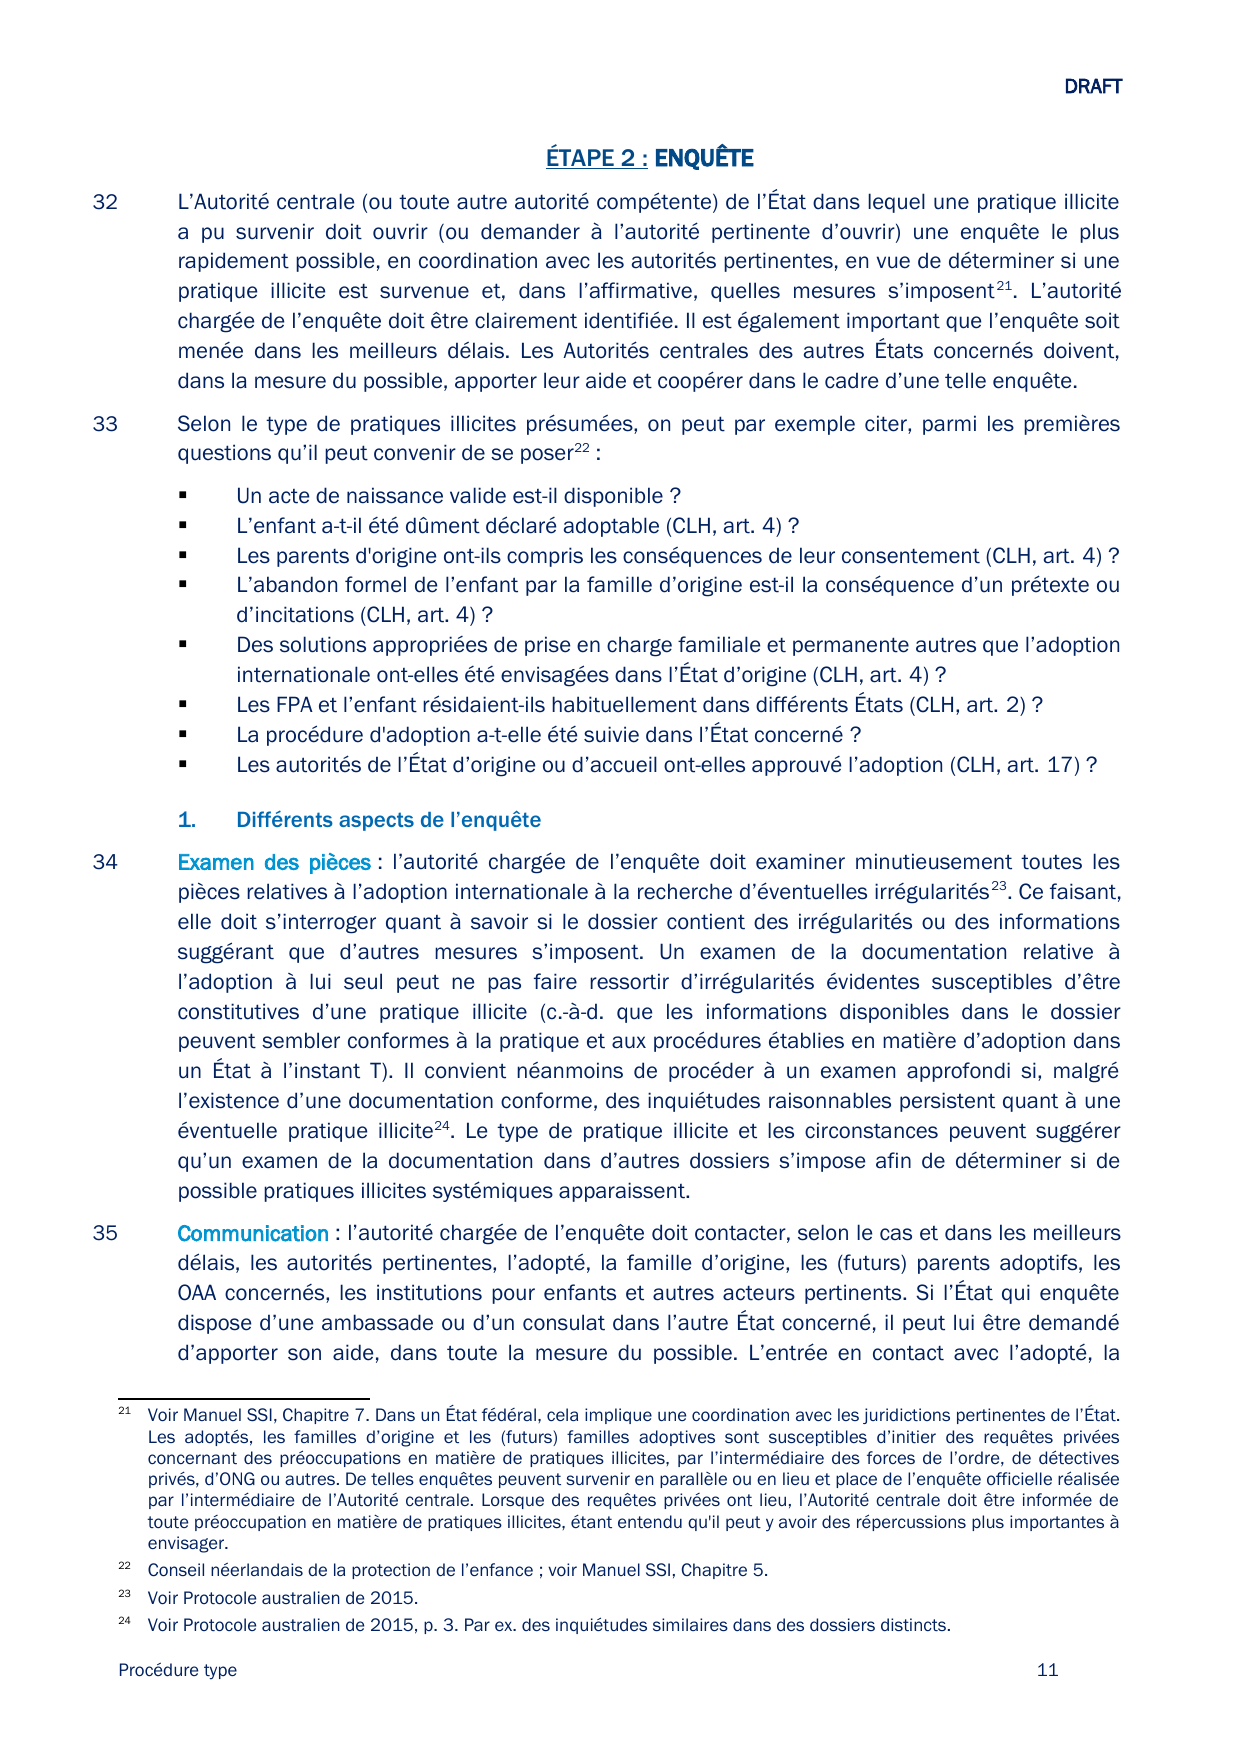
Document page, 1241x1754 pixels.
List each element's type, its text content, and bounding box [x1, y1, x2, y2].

list Les parents d'origine ont-ils compris les conséquences de leur consentement (CLH, art. 4) ? [177, 542, 1122, 568]
text L’Autorité centrale (ou toute autre autorité compétente) de l’État dans lequel une pratique illicite a pu survenir doit ouvrir (ou demander à l’autorité pertinente d’ouvrir) une enquête le plus rapidement possible, en coordination avec les autorités pertinentes, en vue de déterminer si une pratique illicite est survenue et, dans l’affirmative, quelles mesures s’imposent. L’autorité chargée de l’enquête doit être clairement identifiée. Il est également important que l’enquête soit menée dans les meilleurs délais. Les Autorités centrales des autres États concernés doivent, dans la mesure du possible, apporter leur aide et coopérer dans le cadre d’une telle enquête. [118, 188, 1122, 393]
list L’abandon formel de l’enfant par la famille d’origine est-il la conséquence d’un prétexte ou d’incitations (CLH, art. 4) ? [177, 572, 1122, 628]
list Les autorités de l’État d’origine ou d’accueil ont-elles approuvé l’adoption (CLH, art. 17) ? [177, 751, 1122, 777]
text Selon le type de pratiques illicites présumées, on peut par exemple citer, parmi les premières questions qu’il peut convenir de se poser : [118, 410, 1122, 466]
text Examen des pièces : l’autorité chargée de l’enquête doit examiner minutieusement toutes les pièces relatives à l’adoption internationale à la recherche d’éventuelles irrégularités. Ce faisant, elle doit s’interroger quant à savoir si le dossier contient des irrégularités ou des informations suggérant que d’autres mesures s’imposent. Un examen de la documentation relative à l’adoption à lui seul peut ne pas faire ressortir d’irrégularités évidentes susceptibles d’être constitutives d’une pratique illicite (c.-à-d. que les informations disponibles dans le dossier peuvent sembler conformes à la pratique et aux procédures établies en matière d’adoption dans un État à l’instant T). Il convient néanmoins de procéder à un examen approfondi si, malgré l’existence d’une documentation conforme, des inquiétudes raisonnables persistent quant à une éventuelle pratique illicite. Le type de pratique illicite et les circonstances peuvent suggérer qu’un examen de la documentation dans d’autres dossiers s’impose afin de déterminer si de possible pratiques illicites systémiques apparaissent. [118, 848, 1122, 1203]
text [118, 1220, 1122, 1365]
list La procédure d'adoption a-t-elle été suivie dans l’État concerné ? [177, 721, 1122, 747]
list L’enfant a-t-il été dûment déclaré adoptable (CLH, art. 4) ? [177, 512, 1122, 538]
list Un acte de naissance valide est-il disponible ? [177, 482, 1122, 508]
list Des solutions appropriées de prise en charge familiale et permanente autres que l’adoption internationale ont-elles été envisagées dans l’État d’origine (CLH, art. 4) ? [177, 632, 1122, 688]
subtitle Différents aspects de l’enquête [177, 806, 1122, 832]
list Les FPA et l’enfant résidaient-ils habituellement dans différents États (CLH, art. 2) ? [177, 691, 1122, 717]
subtitle ÉTAPE 2 : ENQUÊTE [177, 143, 1122, 171]
